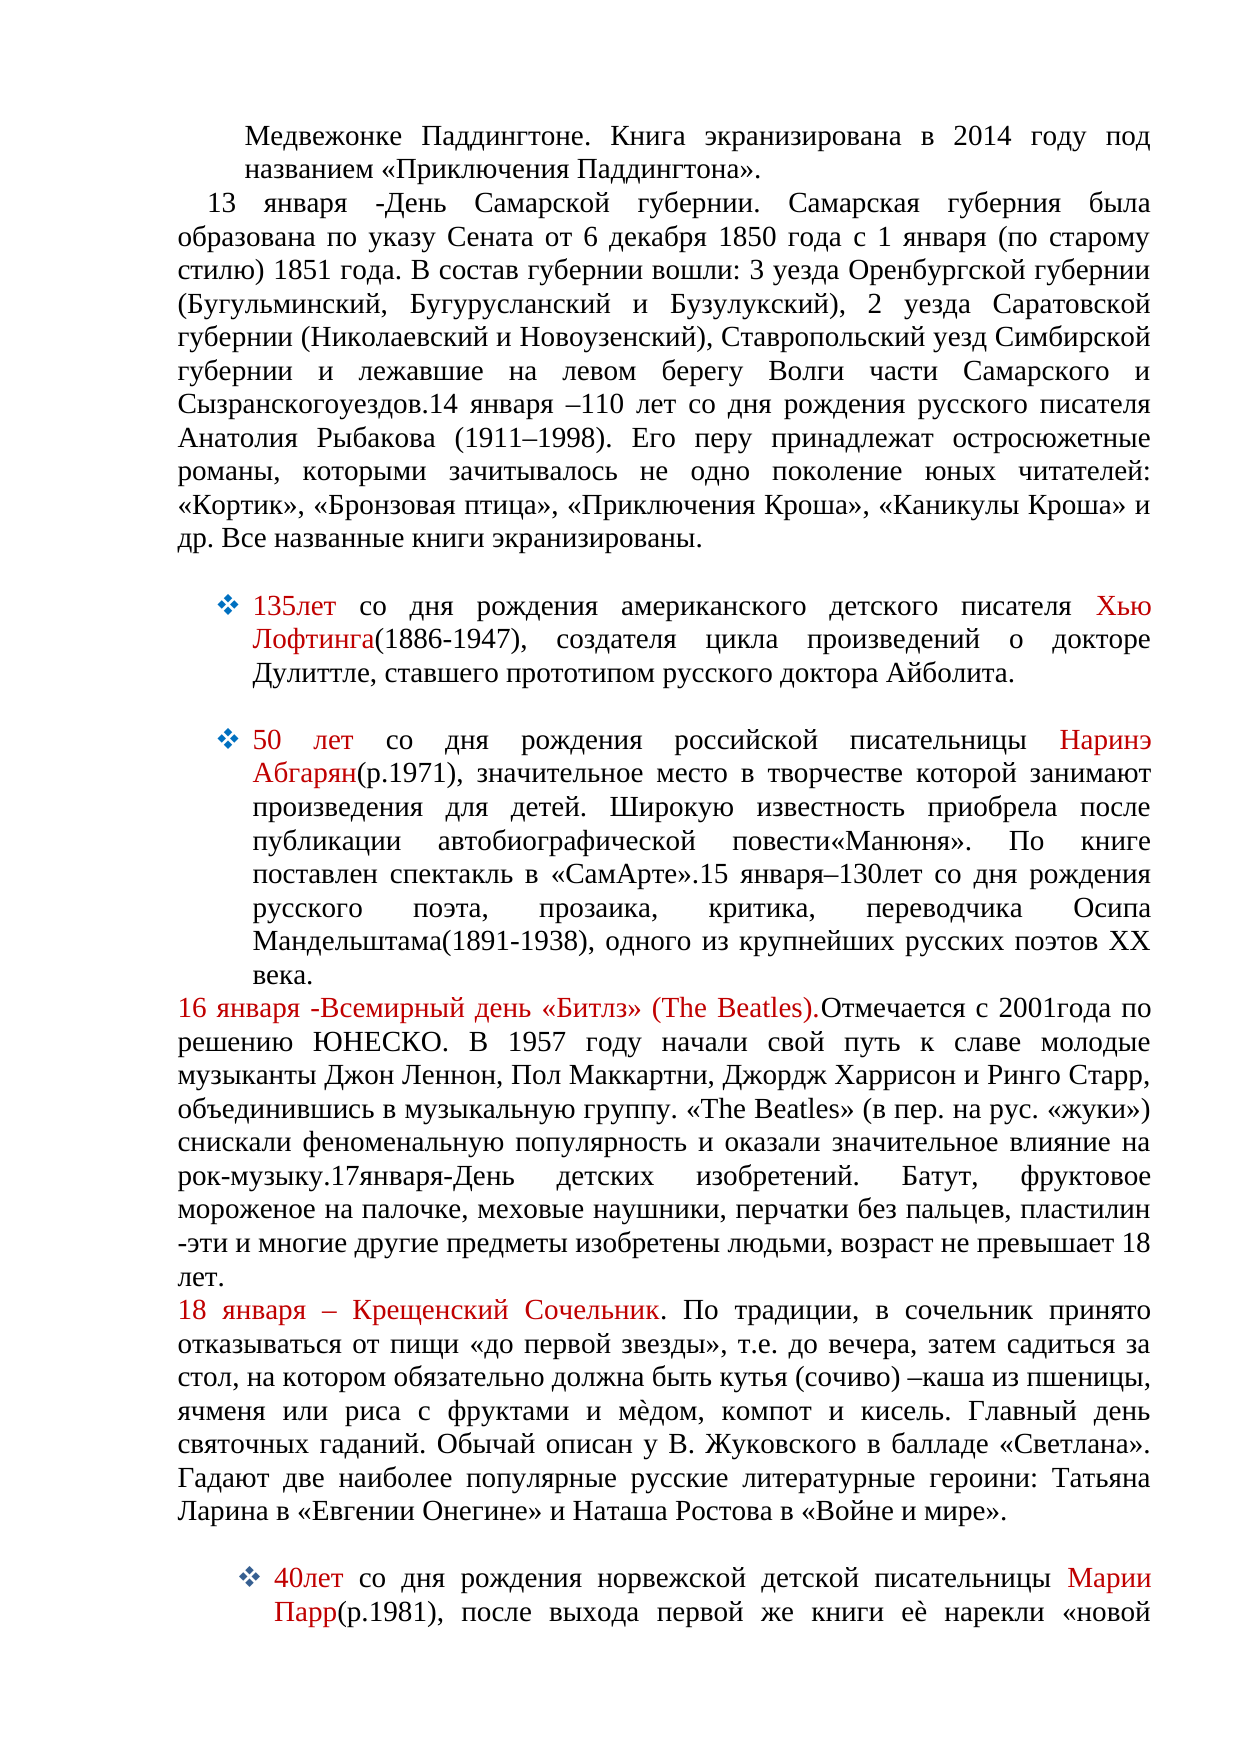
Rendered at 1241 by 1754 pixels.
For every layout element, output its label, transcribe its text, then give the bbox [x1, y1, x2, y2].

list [207, 118, 1152, 185]
list 135лет со дня рождения американского детского писателя Хью Лофтинга(1886-1947), создателя цикла произведений о докторе Дулиттле, ставшего прототипом русского доктора Айболита. [215, 588, 1152, 688]
list 50 лет со дня рождения российской писательницы Наринэ Абгарян(р.1971), значительное место в творчестве которой занимают произведения для детей. Широкую известность приобрела после публикации автобиографической повести«Манюня». По книге поставлен спектакль в «СамАрте».15 января–130лет со дня рождения русского поэта, прозаика, критика, переводчика Осипа Мандельштама(1891-1938), одного из крупнейших русских поэтов XX века. [215, 722, 1152, 990]
text 13 января -День Самарской губернии. Самарская губерния была образована по указу Сената от 6 декабря 1850 года с 1 января (по старому стилю) 1851 года. В состав губернии вошли: 3 уезда Оренбургской губернии (Бугульминский, Бугурусланский и Бузулукский), 2 уезда Саратовской губернии (Николаевский и Новоузенский), Ставропольский уезд Симбирской губернии и лежавшие на левом берегу Волги части Самарского и Сызранскогоуездов.14 января –110 лет со дня рождения русского писателя Анатолия Рыбакова (1911–1998). Его перу принадлежат остросюжетные романы, которыми зачитывалось не одно поколение юных читателей: «Кортик», «Бронзовая птица», «Приключения Кроша», «Каникулы Кроша» и др. Все названные книги экранизированы. [177, 185, 1152, 554]
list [236, 1561, 1152, 1628]
text 18 января – Крещенский Сочельник. По традиции, в сочельник принято отказываться от пищи «до первой звезды», т.е. до вечера, затем садиться за стол, на котором обязательно должна быть кутья (сочиво) –каша из пшеницы, ячменя или риса с фруктами и мѐдом, компот и кисель. Главный день святочных гаданий. Обычай описан у В. Жуковского в балладе «Светлана». Гадают две наиболее популярные русские литературные героини: Татьяна Ларина в «Евгении Онегине» и Наташа Ростова в «Войне и мире». [177, 1292, 1152, 1527]
text 16 января -Всемирный день «Битлз» (The Beatles).Отмечается с 2001года по решению ЮНЕСКО. В 1957 году начали свой путь к славе молодые музыканты Джон Леннон, Пол Маккартни, Джордж Харрисон и Ринго Старр, объединившись в музыкальную группу. «The Beatles» (в пер. на рус. «жуки») снискали феноменальную популярность и оказали значительное влияние на рок-музыку.17января-День детских изобретений. Батут, фруктовое мороженое на палочке, меховые наушники, перчатки без пальцев, пластилин -эти и многие другие предметы изобретены людьми, возраст не превышает 18 лет. [177, 990, 1152, 1292]
